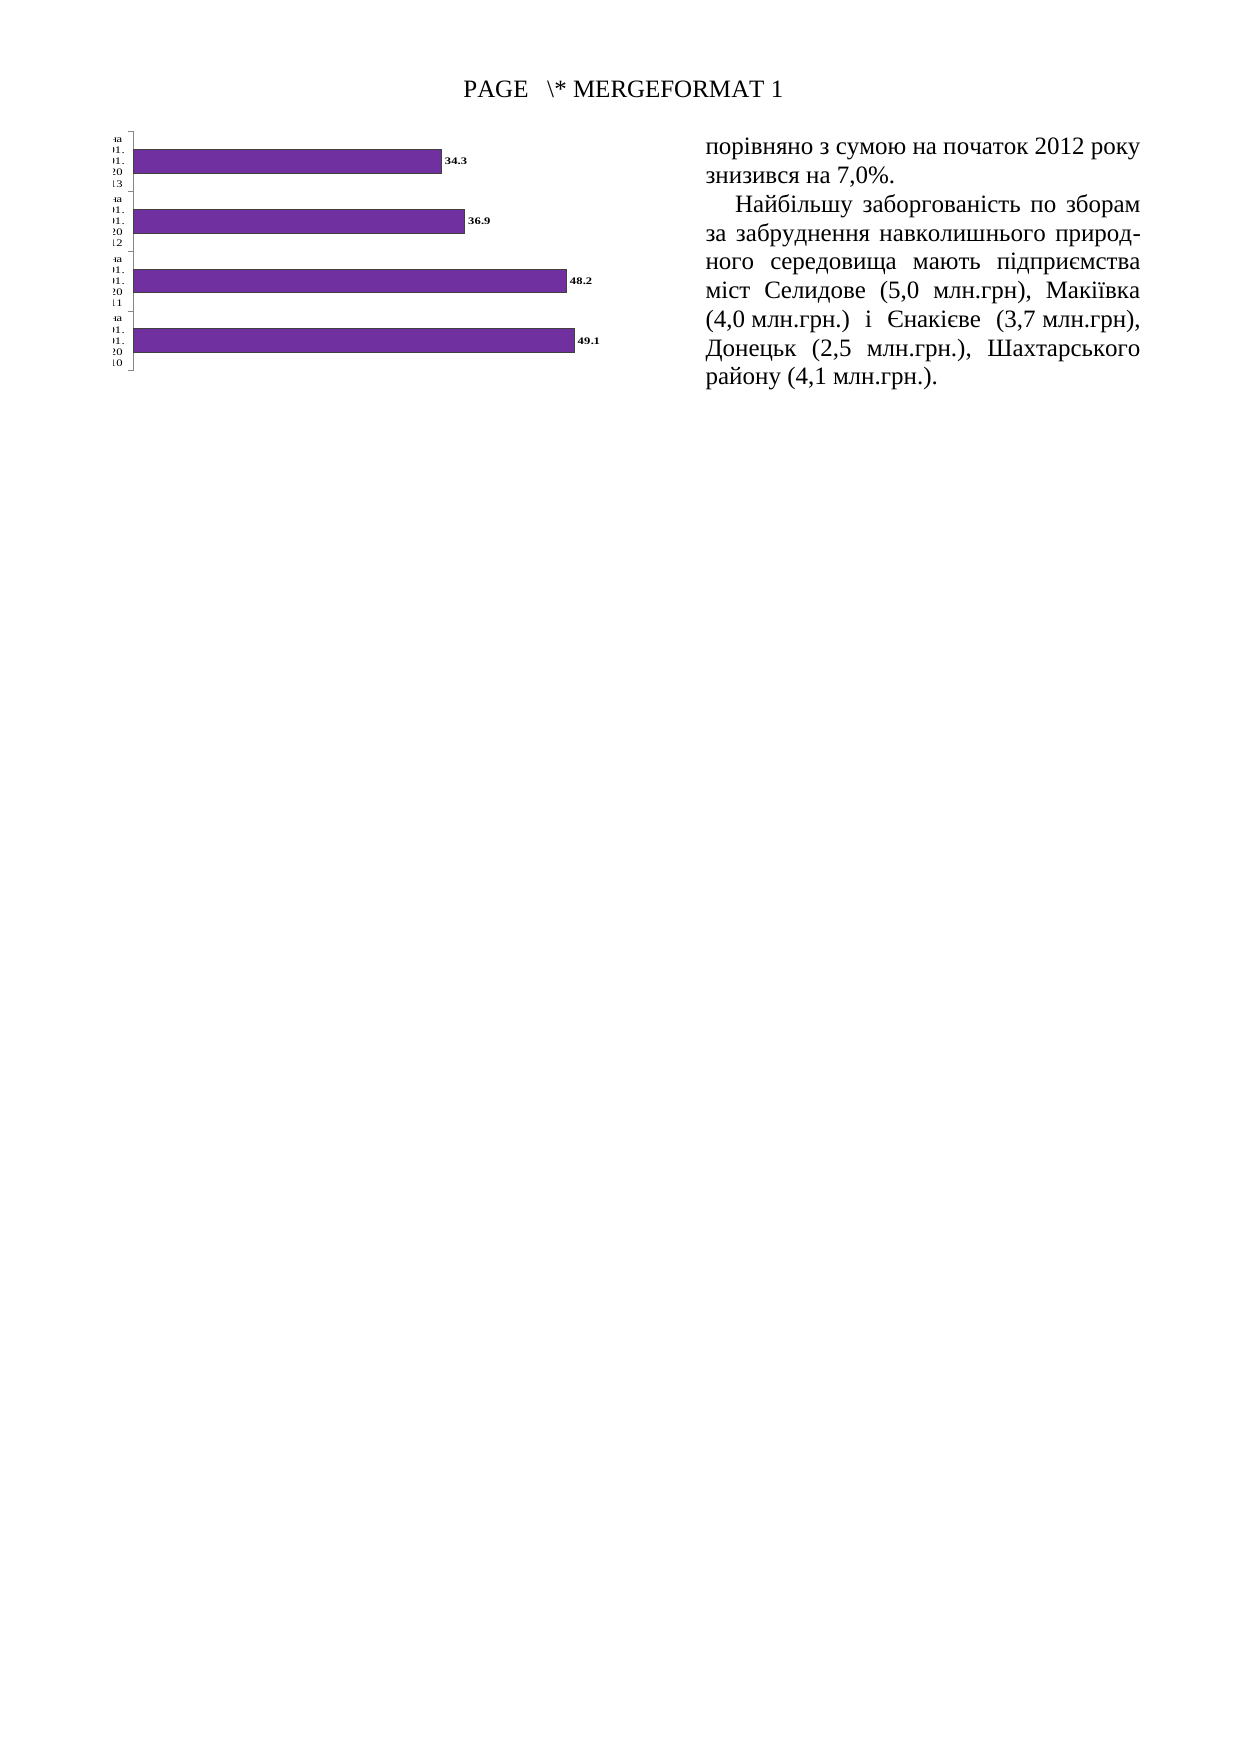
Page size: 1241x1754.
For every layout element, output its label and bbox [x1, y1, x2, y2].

table_cell [99, 131, 694, 390]
table_cell [694, 131, 1152, 390]
